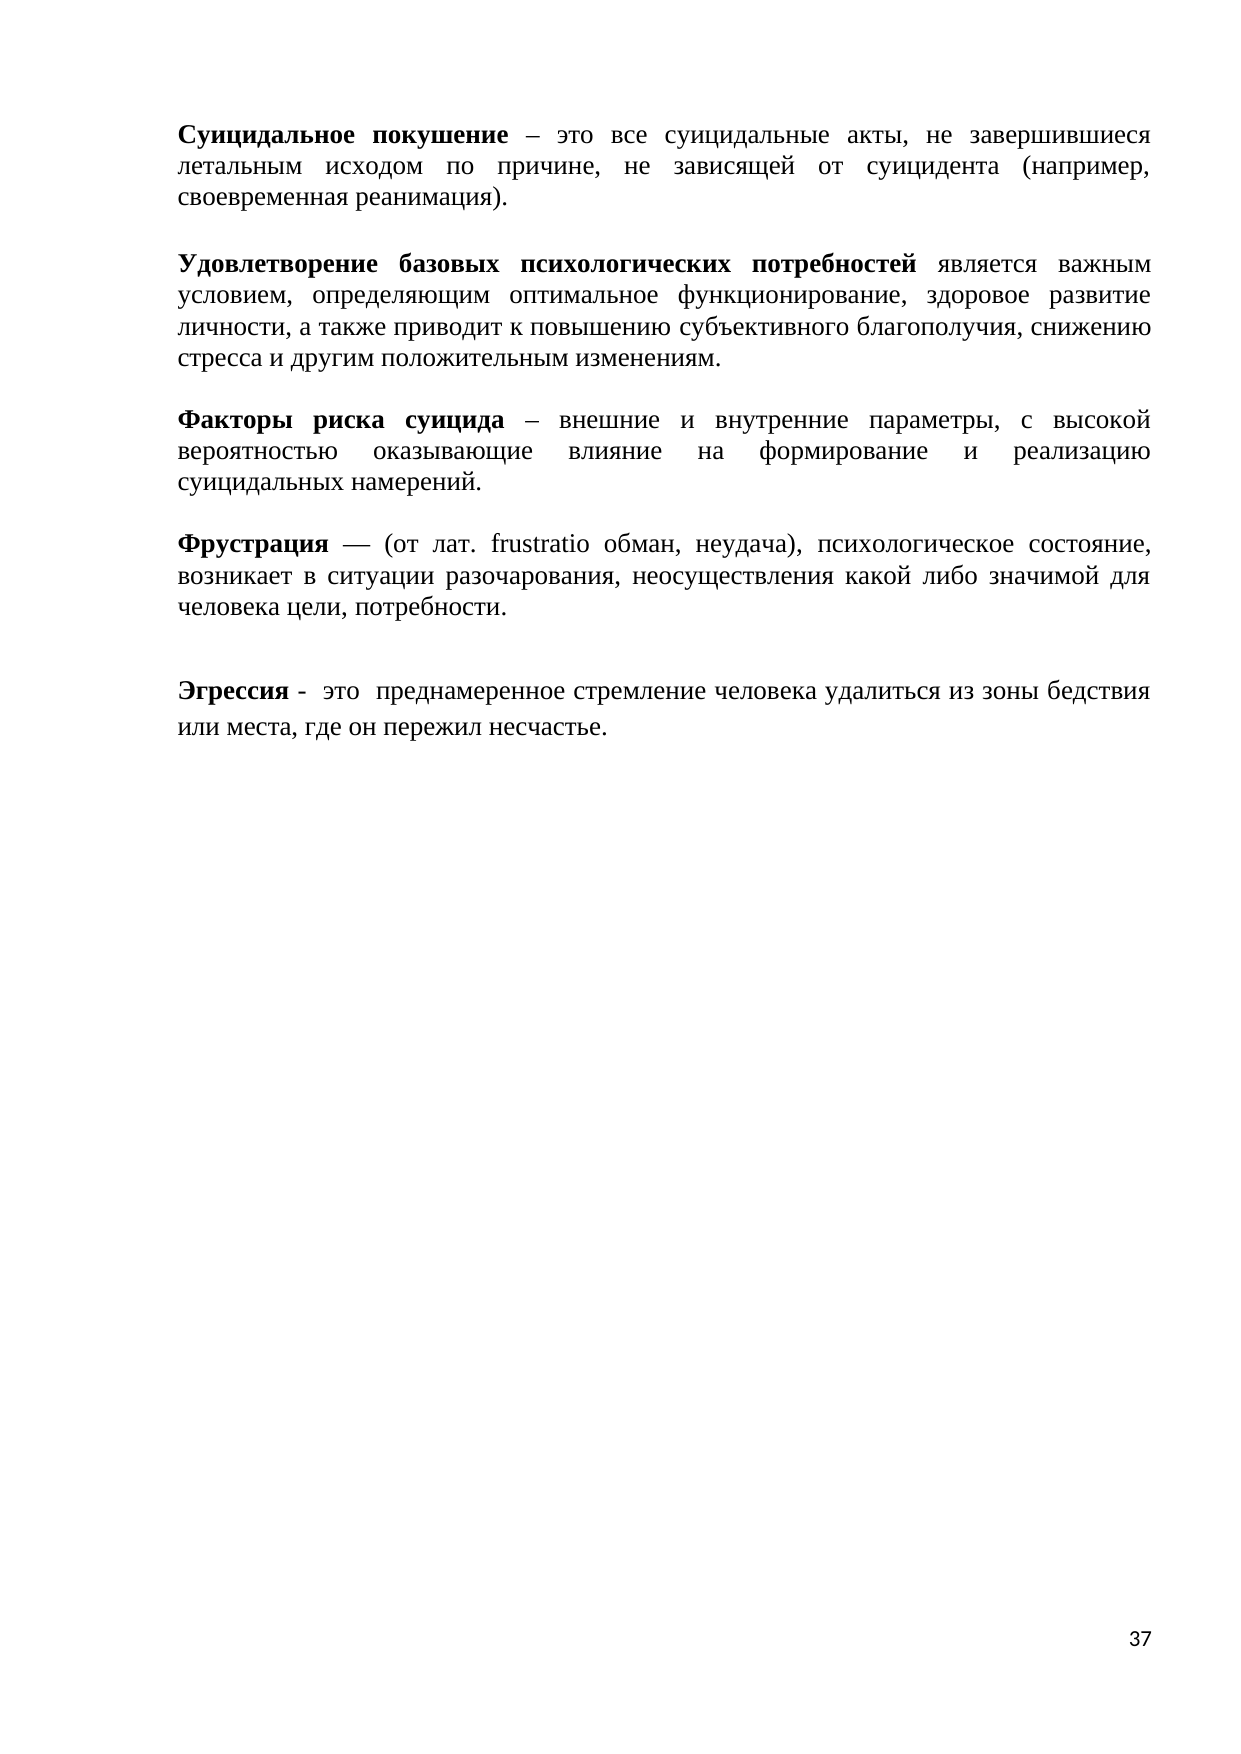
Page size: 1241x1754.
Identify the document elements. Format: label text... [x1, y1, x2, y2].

text Удовлетворение базовых психологических потребностей является важным условием, определяющим оптимальное функционирование, здоровое развитие личности, а также приводит к повышению субъективного благополучия, снижению стресса и другим положительным изменениям. [177, 247, 1152, 372]
text Фрустрация — (от лат. frustratio обман, неудача), психологическое состояние, возникает в ситуации разочарования, неосуществления какой либо значимой для человека цели, потребности. [177, 528, 1152, 621]
text Факторы риска суицида – внешние и внутренние параметры, с высокой вероятностью оказывающие влияние на формирование и реализацию суицидальных намерений. [177, 403, 1152, 496]
text Эгрессия - это преднамеренное стремление человека удалиться из зоны бедствия или места, где он пережил несчастье. [177, 674, 1152, 741]
text Суицидальное покушение – это все суицидальные акты, не завершившиеся летальным исходом по причине, не зависящей от суицидента (например, своевременная реанимация). [177, 118, 1152, 212]
